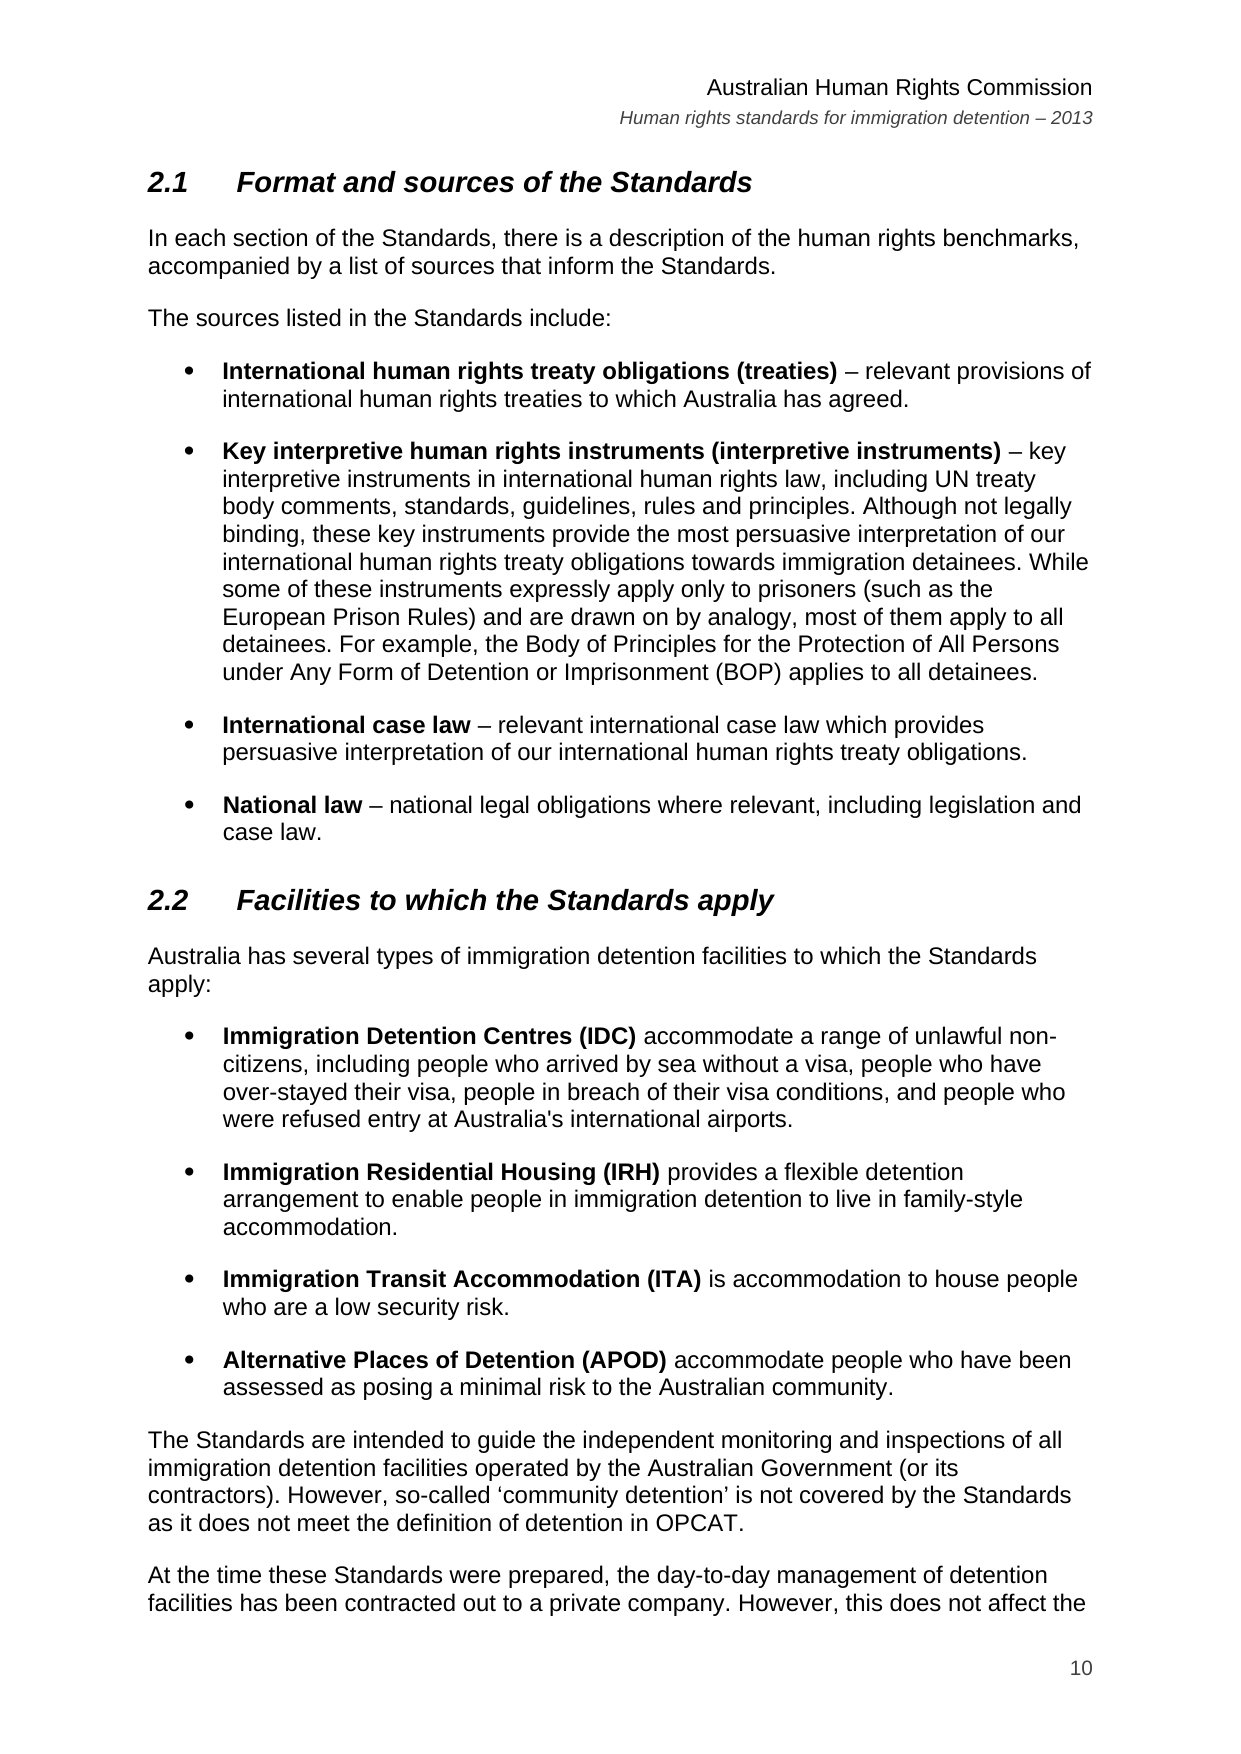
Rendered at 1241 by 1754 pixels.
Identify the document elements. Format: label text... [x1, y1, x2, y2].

text In each section of the Standards, there is a description of the human rights benchmarks, accompanied by a list of sources that inform the Standards. [148, 224, 1092, 279]
list International case law – relevant international case law which provides persuasive interpretation of our international human rights treaty obligations. [185, 711, 1092, 766]
list Immigration Transit Accommodation (ITA) is accommodation to house people who are a low security risk. [185, 1265, 1092, 1321]
subtitle Format and sources of the Standards [148, 166, 1092, 199]
text Australia has several types of immigration detention facilities to which the Standards apply: [148, 942, 1092, 997]
list Alternative Places of Detention (APOD) accommodate people who have been assessed as posing a minimal risk to the Australian community. [185, 1346, 1092, 1401]
list Immigration Detention Centres (IDC) accommodate a range of unlawful non-citizens, including people who arrived by sea without a visa, people who have over-stayed their visa, people in breach of their visa conditions, and people who were refused entry at Australia's international airports. [185, 1022, 1092, 1133]
list Immigration Residential Housing (IRH) provides a flexible detention arrangement to enable people in immigration detention to live in family-style accommodation. [185, 1158, 1092, 1240]
list National law – national legal obligations where relevant, including legislation and case law. [185, 791, 1092, 846]
text The Standards are intended to guide the independent monitoring and inspections of all immigration detention facilities operated by the Australian Government (or its contractors). However, so-called ‘community detention’ is not covered by the Standards as it does not meet the definition of detention in OPCAT. [148, 1426, 1092, 1536]
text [148, 1561, 1092, 1616]
text The sources listed in the Standards include: [148, 304, 1092, 332]
list International human rights treaty obligations (treaties) – relevant provisions of international human rights treaties to which Australia has agreed. [185, 357, 1092, 412]
subtitle Facilities to which the Standards apply [148, 883, 1092, 917]
list Key interpretive human rights instruments (interpretive instruments) – key interpretive instruments in international human rights law, including UN treaty body comments, standards, guidelines, rules and principles. Although not legally binding, these key instruments provide the most persuasive interpretation of our international human rights treaty obligations towards immigration detainees. While some of these instruments expressly apply only to prisoners (such as the European Prison Rules) and are drawn on by analogy, most of them apply to all detainees. For example, the Body of Principles for the Protection of All Persons under Any Form of Detention or Imprisonment (BOP) applies to all detainees. [185, 437, 1092, 686]
